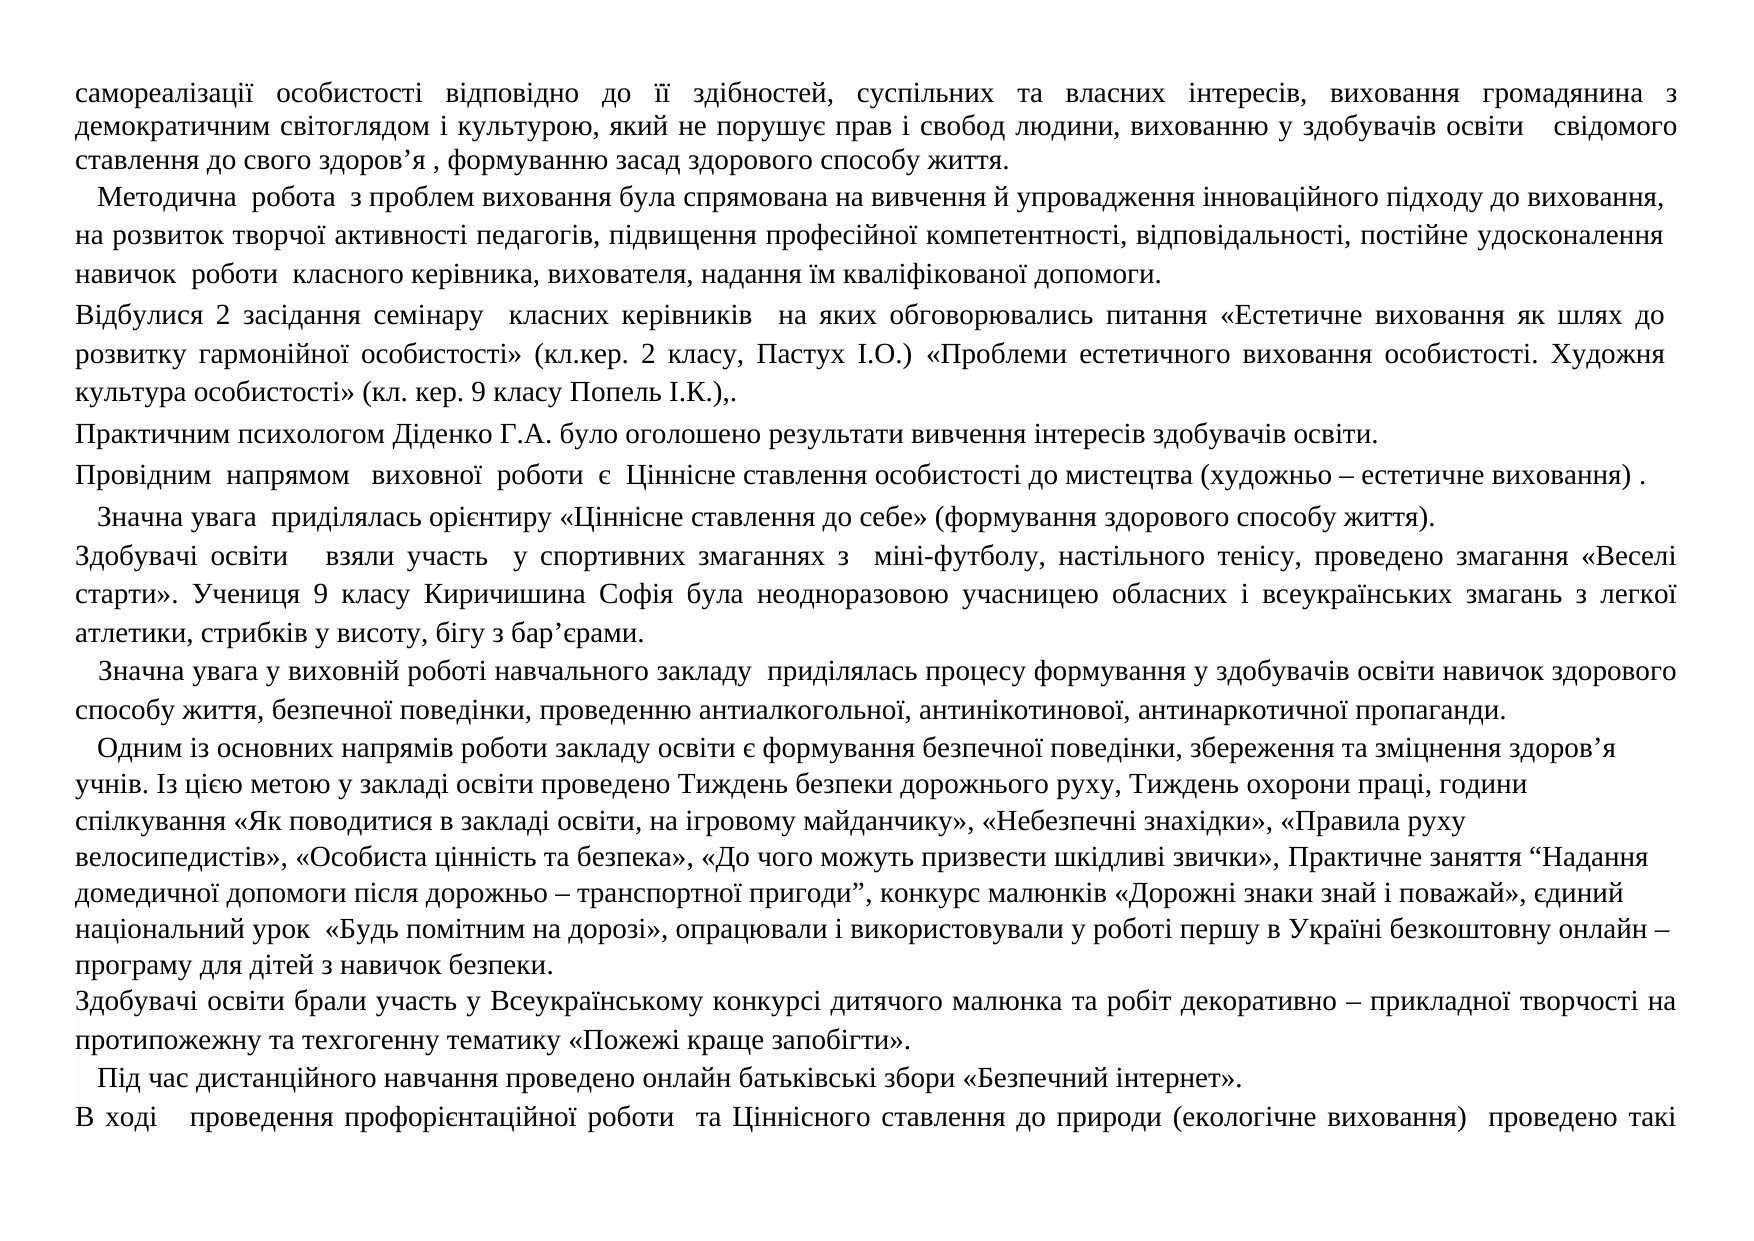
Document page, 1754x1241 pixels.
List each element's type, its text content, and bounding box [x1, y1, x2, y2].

text Методична робота з проблем виховання була спрямована на вивчення й упровадження інноваційного підходу до виховання, на розвиток творчої активності педагогів, підвищення професійної компетентності, відповідальності, постійне удосконалення навичок роботи класного керівника, вихователя, надання їм кваліфікованої допомоги. [75, 179, 1665, 289]
text Значна увага у виховній роботі навчального закладу приділялась процесу формування у здобувачів освіти навичок здорового способу життя, безпечної поведінки, проведенню антиалкогольної, антинікотинової, антинаркотичної пропаганди. [75, 653, 1679, 725]
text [75, 1099, 1679, 1132]
text Значна увага приділялась орієнтиру «Ціннісне ставлення до себе» (формування здорового способу життя). [75, 499, 1679, 533]
text Під час дистанційного навчання проведено онлайн батьківські збори «Безпечний інтернет». [75, 1060, 1679, 1094]
text Одним із основних напрямів роботи закладу освіти є формування безпечної поведінки, збереження та зміцнення здоров’я учнів. Із цією метою у закладі освіти проведено Тиждень безпеки дорожнього руху, Тиждень охорони праці, години спілкування «Як поводитися в закладі освіти, на ігровому майданчику», «Небезпечні знахідки», «Правила руху велосипедистів», «Особиста цінність та безпека», «До чого можуть призвести шкідливі звички», Практичне заняття “Надання домедичної допомоги після дорожньо – транспортної пригоди”, конкурс малюнків «Дорожні знаки знай і поважай», єдиний національний урок «Будь помітним на дорозі», опрацювали і використовували у роботі першу в Україні безкоштовну онлайн – програму для дітей з навичок безпеки. [75, 730, 1679, 981]
text Практичним психологом Діденко Г.А. було оголошено результати вивчення інтересів здобувачів освіти. [75, 416, 1665, 449]
text Здобувачі освіти брали участь у Всеукраїнському конкурсі дитячого малюнка та робіт декоративно – прикладної творчості на протипожежну та техгогенну тематику «Пожежі краще запобігти». [75, 983, 1679, 1055]
text Провідним напрямом виховної роботи є Ціннісне ставлення особистості до мистецтва (художньо – естетичне виховання) . [75, 457, 1665, 491]
text Здобувачі освіти взяли участь у спортивних змаганнях з міні-футболу, настільного тенісу, проведено змагання «Веселі старти». Учениця 9 класу Киричишина Софія була неодноразовою учасницею обласних і всеукраїнських змагань з легкої атлетики, стрибків у висоту, бігу з бар’єрами. [75, 538, 1679, 648]
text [75, 75, 1679, 176]
text Відбулися 2 засідання семінару класних керівників на яких обговорювались питання «Естетичне виховання як шлях до розвитку гармонійної особистості» (кл.кер. 2 класу, Пастух І.О.) «Проблеми естетичного виховання особистості. Художня культура особистості» (кл. кер. 9 класу Попель І.К.),. [75, 297, 1665, 408]
